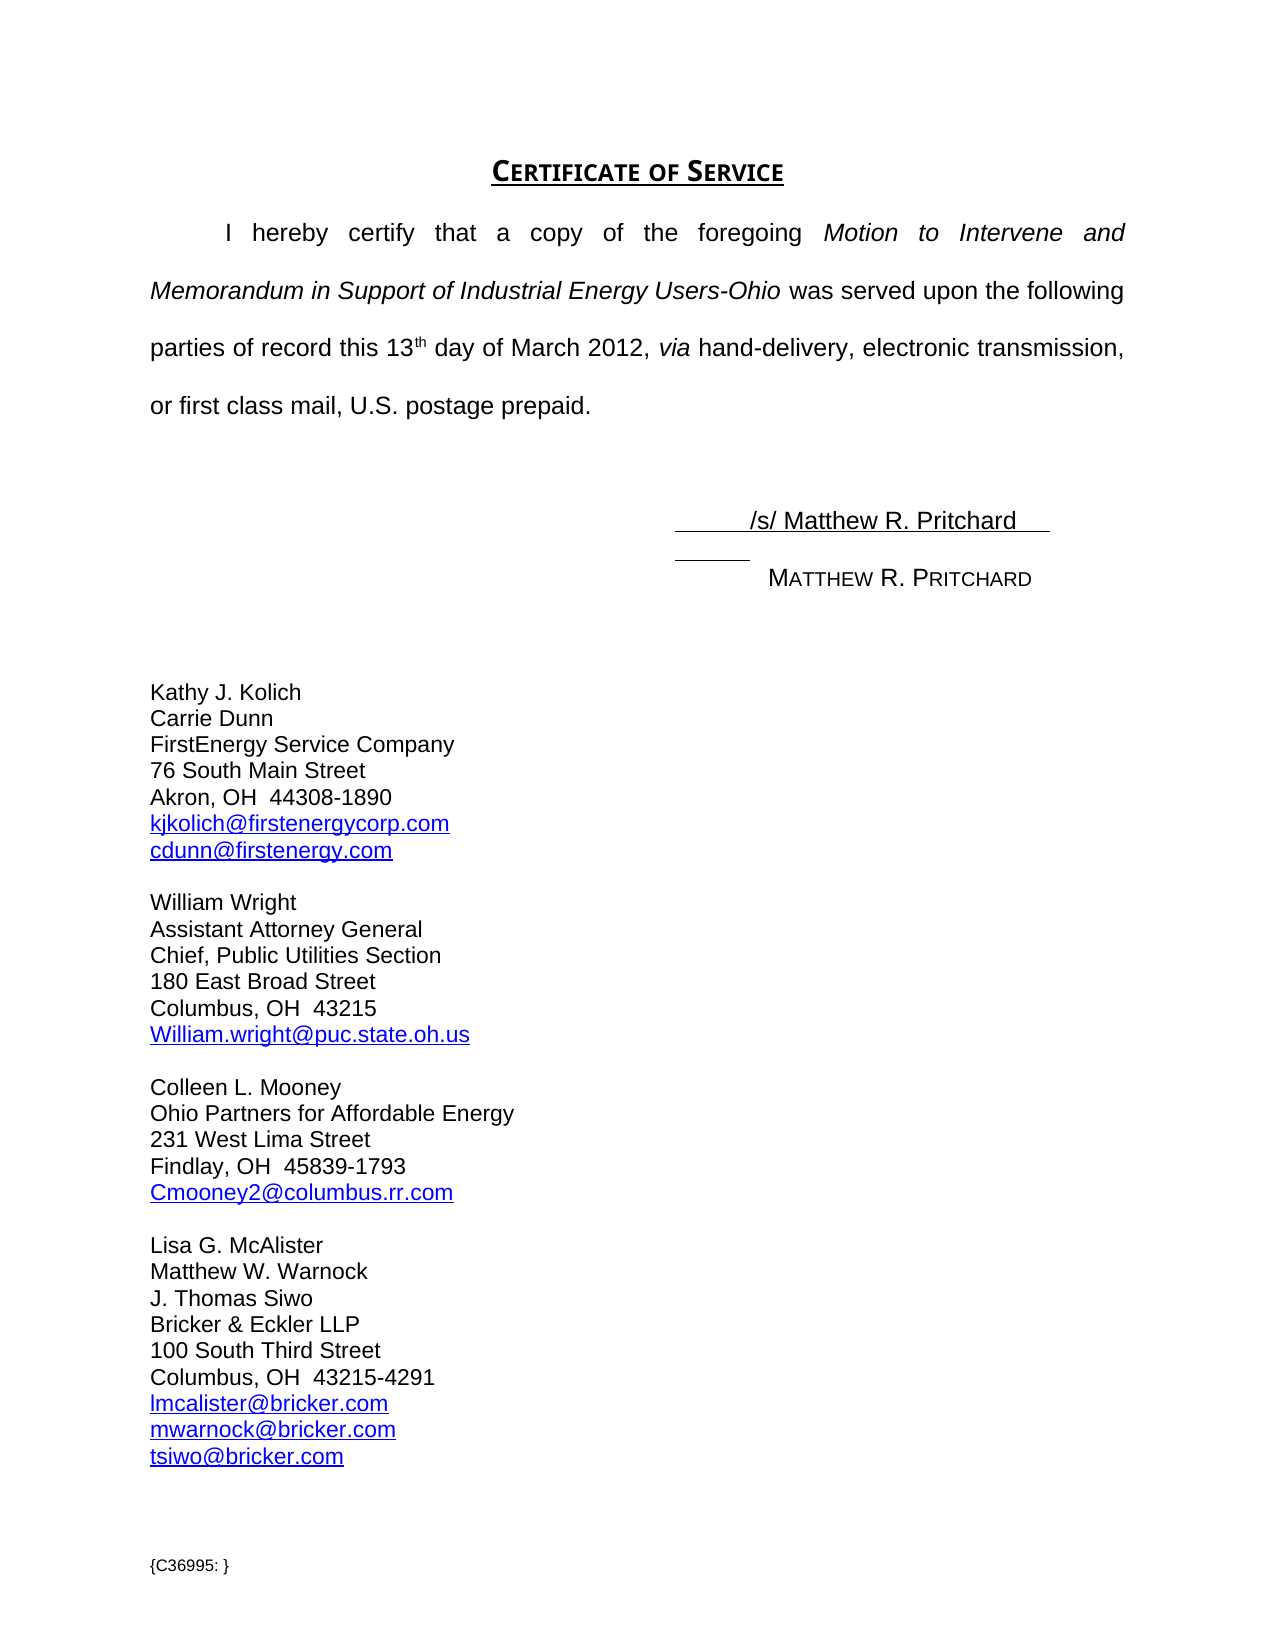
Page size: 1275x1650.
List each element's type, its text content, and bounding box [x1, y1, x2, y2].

text FirstEnergy Service Company [150, 731, 600, 757]
text Cmooney2@columbus.rr.com [150, 1179, 600, 1206]
text Columbus, OH 43215 [150, 995, 600, 1021]
text Matthew W. Warnock [150, 1258, 600, 1284]
text Assistant Attorney General [150, 916, 600, 942]
text 76 South Main Street [150, 757, 600, 784]
text 231 West Lima Street [150, 1126, 600, 1153]
text 100 South Third Street [150, 1337, 600, 1364]
text Carrie Dunn [150, 705, 600, 731]
text Ohio Partners for Affordable Energy [150, 1100, 600, 1126]
text I hereby certify that a copy of the foregoing Motion to Intervene and Memorandum in Support of Industrial Energy Users-Ohio was served upon the following parties of record this 13th day of March 2012, via hand-delivery, electronic transmission, or first class mail, U.S. postage prepaid. [150, 218, 1125, 420]
text Certificate of Service [150, 150, 1125, 190]
text William Wright [150, 889, 600, 916]
text Akron, OH 44308-1890 [150, 784, 600, 810]
text Bricker & Eckler LLP [150, 1311, 600, 1337]
text 180 East Broad Street [150, 968, 600, 995]
text Findlay, OH 45839-1793 [150, 1153, 600, 1179]
title /s/ Matthew R. Pritchard [675, 506, 1125, 563]
text kjkolich@firstenergycorp.com [150, 810, 600, 837]
text tsiwo@bricker.com [150, 1443, 600, 1469]
text Columbus, OH 43215-4291 [150, 1364, 600, 1390]
text Kathy J. Kolich [150, 678, 600, 705]
text William.wright@puc.state.oh.us [150, 1021, 600, 1047]
text Matthew R. Pritchard [150, 563, 1125, 592]
text mwarnock@bricker.com [150, 1416, 600, 1443]
text Lisa G. McAlister [150, 1232, 600, 1258]
text lmcalister@bricker.com [150, 1390, 600, 1416]
text Colleen L. Mooney [150, 1074, 600, 1100]
text J. Thomas Siwo [150, 1284, 600, 1311]
text cdunn@firstenergy.com [150, 837, 600, 863]
text Chief, Public Utilities Section [150, 942, 600, 968]
